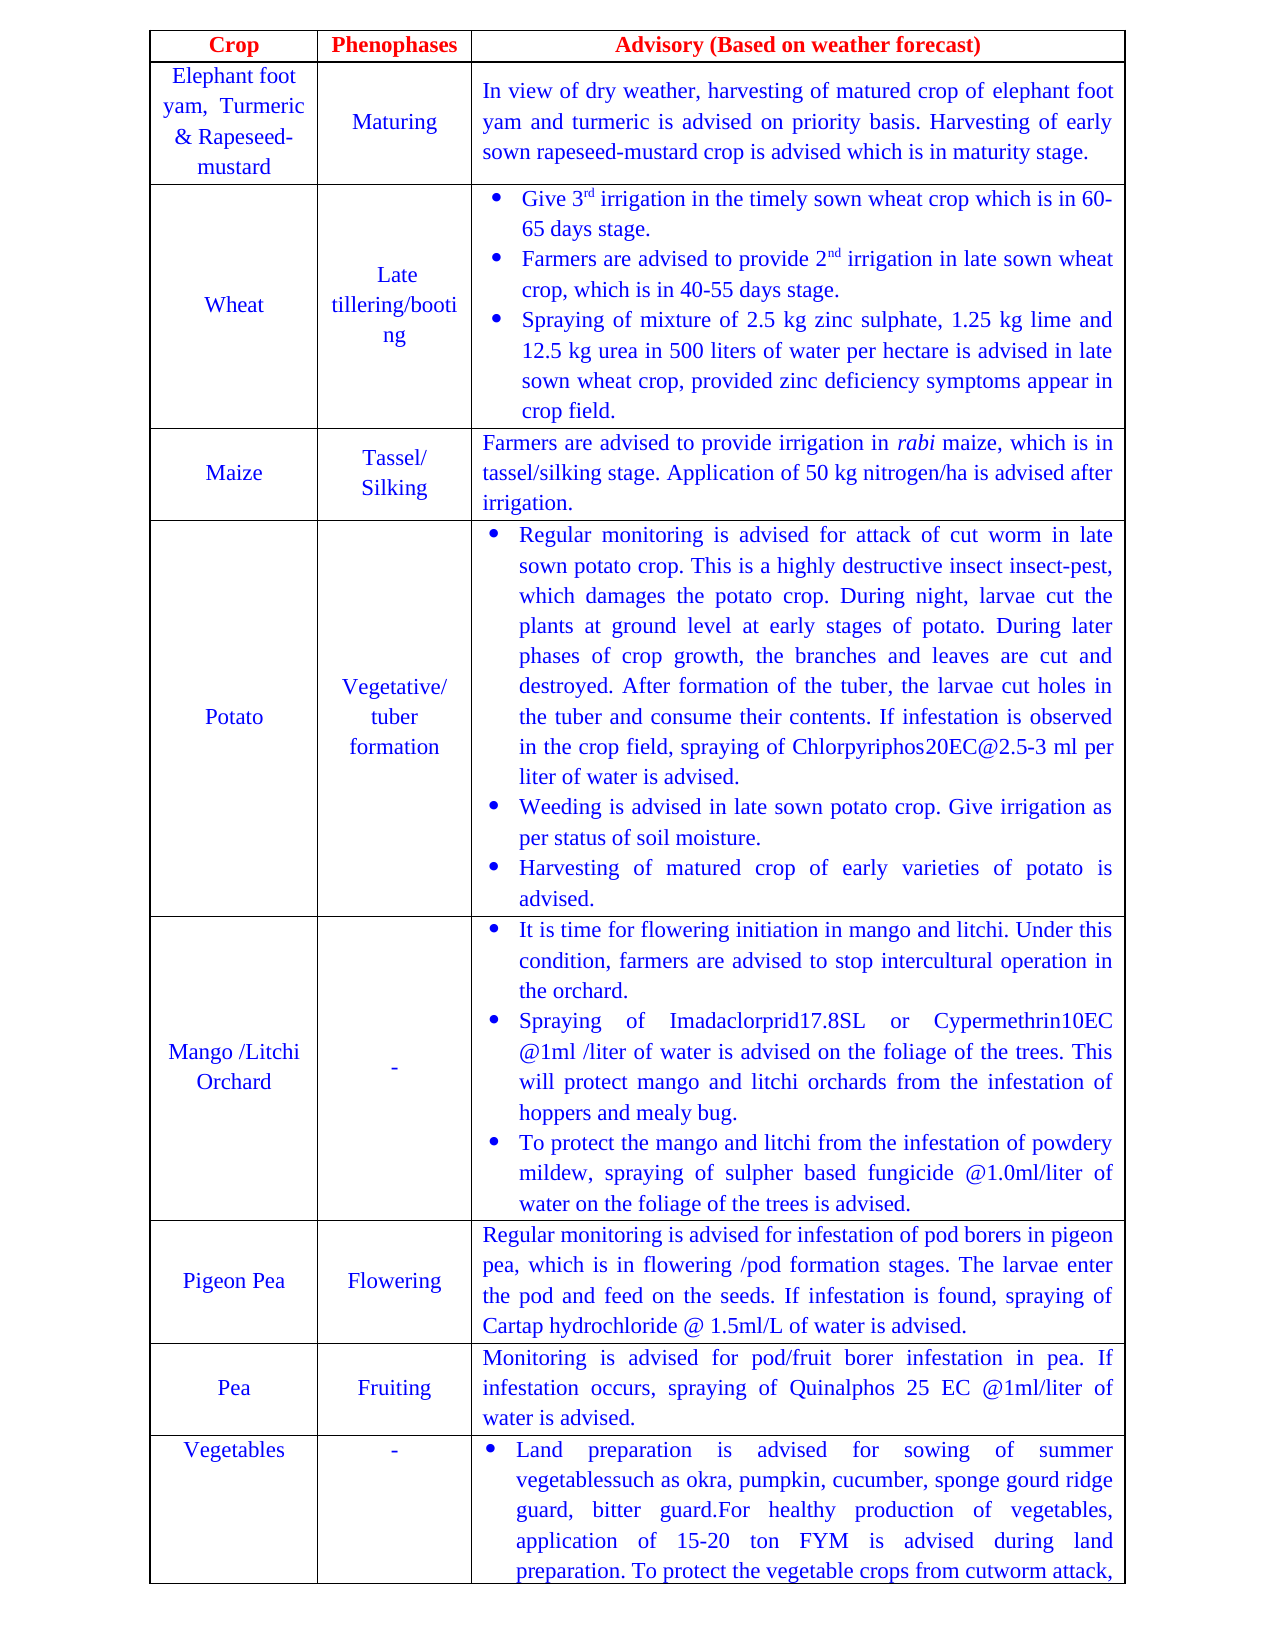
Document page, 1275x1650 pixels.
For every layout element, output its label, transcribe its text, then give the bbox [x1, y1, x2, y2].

table_cell In view of dry weather, harvesting of matured crop of elephant foot yam and turmeric is advised on priority basis. Harvesting of early sown rapeseed-mustard crop is advised which is in maturity stage. [472, 63, 1124, 184]
table_cell Give 3rd irrigation in the timely sown wheat crop which is in 60-65 days stage. Farmers are advised to provide 2nd irrigation in late sown wheat crop, which is in 40-55 days stage. Spraying of mixture of 2.5 kg zinc sulphate, 1.25 kg lime and 12.5 kg urea in 500 liters of water per hectare is advised in late sown wheat crop, provided zinc deficiency symptoms appear in crop field. [472, 185, 1124, 428]
table_cell - [318, 1436, 471, 1583]
table_cell Maize [151, 429, 317, 520]
table_cell Maturing [318, 63, 471, 184]
table_cell Fruiting [318, 1344, 471, 1435]
table_cell Pigeon Pea [151, 1221, 317, 1343]
table_header Crop [151, 31, 317, 61]
table_cell Mango /Litchi Orchard [151, 917, 317, 1220]
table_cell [472, 1436, 1124, 1583]
table_cell Flowering [318, 1221, 471, 1343]
table_cell Pea [151, 1344, 317, 1435]
table_cell Vegetables [151, 1436, 317, 1583]
table_cell Late tillering/booting [318, 185, 471, 428]
table_cell It is time for flowering initiation in mango and litchi. Under this condition, farmers are advised to stop intercultural operation in the orchard. Spraying of Imadaclorprid17.8SL or Cypermethrin10EC @1ml /liter of water is advised on the foliage of the trees. This will protect mango and litchi orchards from the infestation of hoppers and mealy bug. To protect the mango and litchi from the infestation of powdery mildew, spraying of sulpher based fungicide @1.0ml/liter of water on the foliage of the trees is advised. [472, 917, 1124, 1220]
table_cell Elephant foot yam, Turmeric & Rapeseed-mustard [151, 63, 317, 184]
table_cell Wheat [151, 185, 317, 428]
table_cell Vegetative/tuber formation [318, 521, 471, 916]
table_cell Farmers are advised to provide irrigation in rabi maize, which is in tassel/silking stage. Application of 50 kg nitrogen/ha is advised after irrigation. [472, 429, 1124, 520]
table_cell Regular monitoring is advised for attack of cut worm in late sown potato crop. This is a highly destructive insect insect-pest, which damages the potato crop. During night, larvae cut the plants at ground level at early stages of potato. During later phases of crop growth, the branches and leaves are cut and destroyed. After formation of the tuber, the larvae cut holes in the tuber and consume their contents. If infestation is observed in the crop field, spraying of Chlorpyriphos20EC@2.5-3 ml per liter of water is advised. Weeding is advised in late sown potato crop. Give irrigation as per status of soil moisture. Harvesting of matured crop of early varieties of potato is advised. [472, 521, 1124, 916]
table_header Phenophases [318, 31, 471, 61]
table_cell Regular monitoring is advised for infestation of pod borers in pigeon pea, which is in flowering /pod formation stages. The larvae enter the pod and feed on the seeds. If infestation is found, spraying of Cartap hydrochloride @ 1.5ml/L of water is advised. [472, 1221, 1124, 1343]
table_cell - [318, 917, 471, 1220]
table_cell Monitoring is advised for pod/fruit borer infestation in pea. If infestation occurs, spraying of Quinalphos 25 EC @1ml/liter of water is advised. [472, 1344, 1124, 1435]
table_header Advisory (Based on weather forecast) [472, 31, 1124, 61]
table_cell Tassel/ Silking [318, 429, 471, 520]
table_cell Potato [151, 521, 317, 916]
